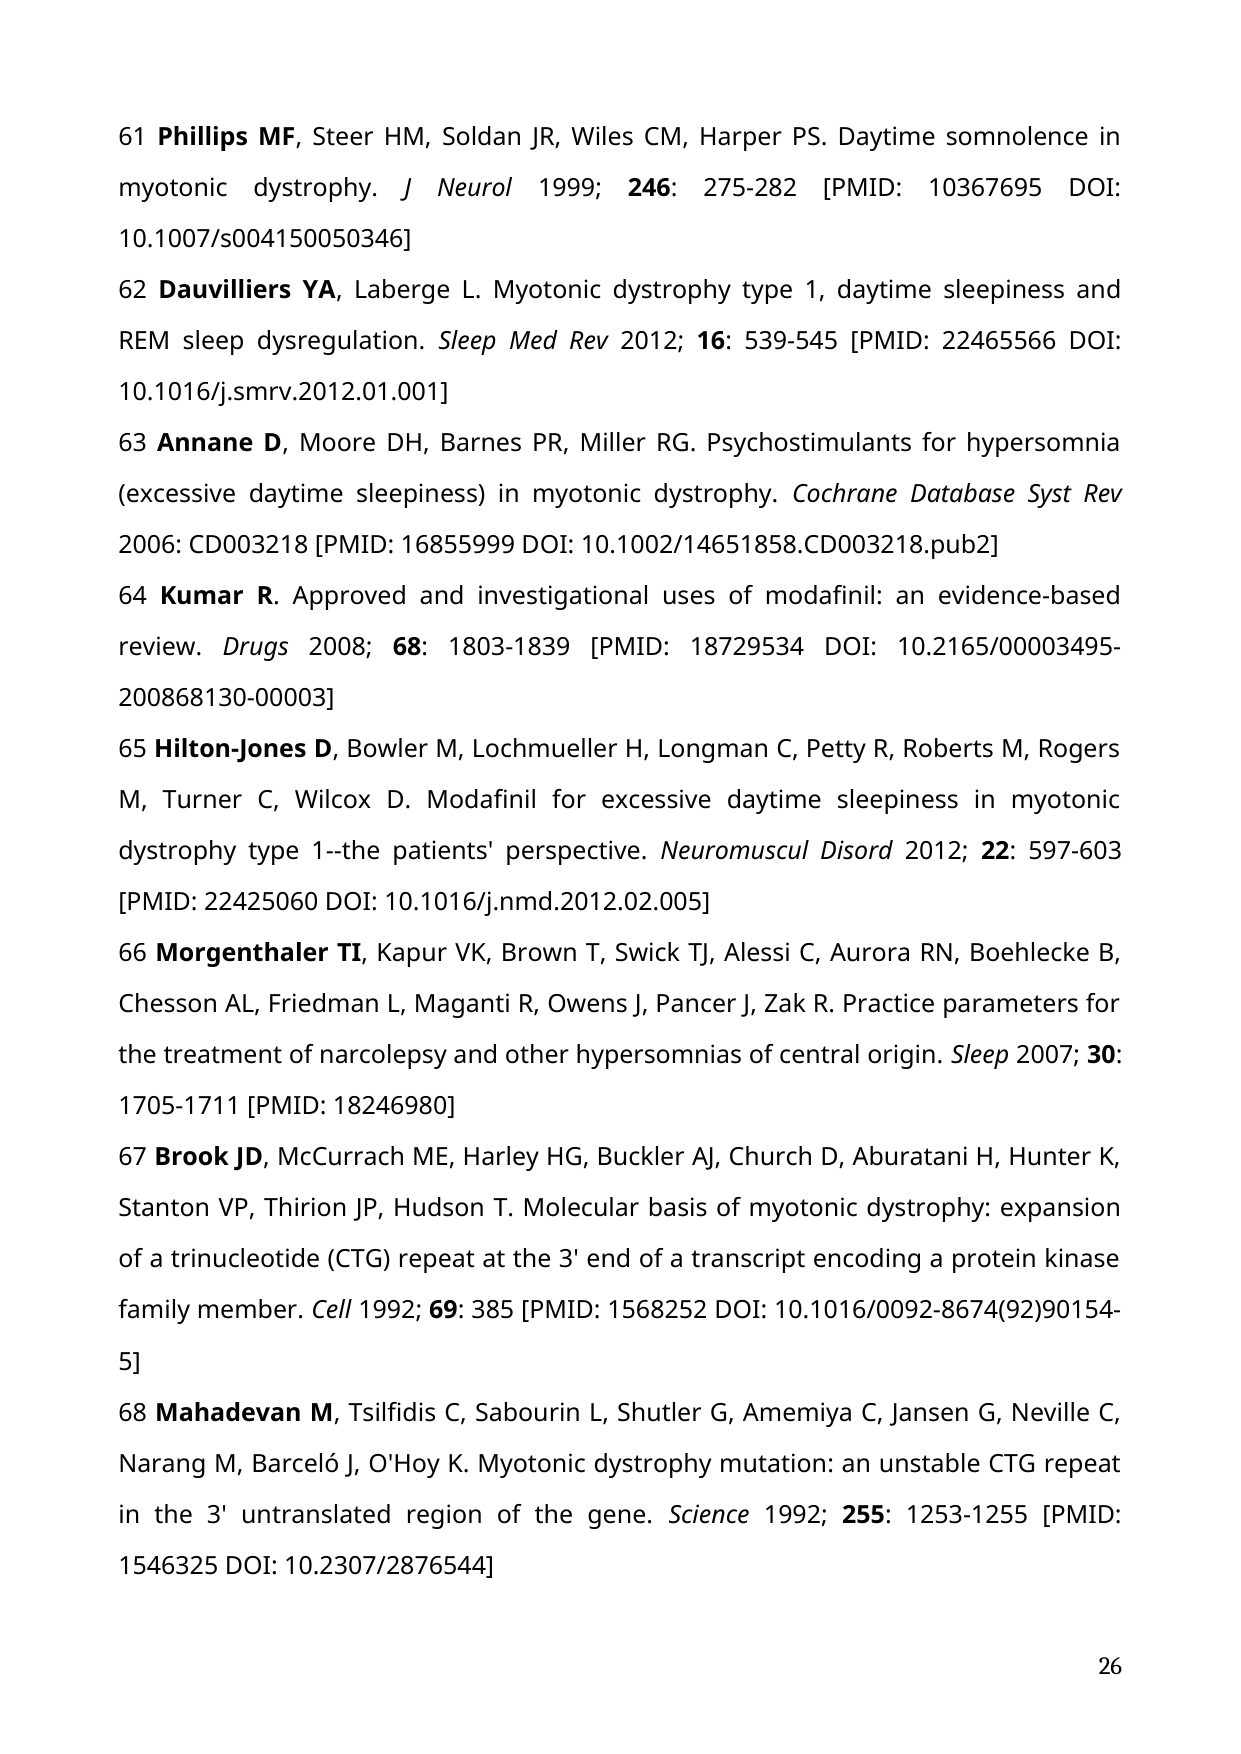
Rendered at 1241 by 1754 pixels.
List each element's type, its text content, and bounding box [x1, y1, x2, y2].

text 67 Brook JD, McCurrach ME, Harley HG, Buckler AJ, Church D, Aburatani H, Hunter K, Stanton VP, Thirion JP, Hudson T. Molecular basis of myotonic dystrophy: expansion of a trinucleotide (CTG) repeat at the 3' end of a transcript encoding a protein kinase family member. Cell 1992; 69: 385 [PMID: 1568252 DOI: 10.1016/0092-8674(92)90154-5] [118, 1139, 1122, 1377]
text 64 Kumar R. Approved and investigational uses of modafinil: an evidence-based review. Drugs 2008; 68: 1803-1839 [PMID: 18729534 DOI: 10.2165/00003495-200868130-00003] [118, 577, 1122, 714]
text 62 Dauvilliers YA, Laberge L. Myotonic dystrophy type 1, daytime sleepiness and REM sleep dysregulation. Sleep Med Rev 2012; 16: 539-545 [PMID: 22465566 DOI: 10.1016/j.smrv.2012.01.001] [118, 271, 1122, 407]
text 63 Annane D, Moore DH, Barnes PR, Miller RG. Psychostimulants for hypersomnia (excessive daytime sleepiness) in myotonic dystrophy. Cochrane Database Syst Rev 2006: CD003218 [PMID: 16855999 DOI: 10.1002/14651858.CD003218.pub2] [118, 424, 1122, 561]
text 66 Morgenthaler TI, Kapur VK, Brown T, Swick TJ, Alessi C, Aurora RN, Boehlecke B, Chesson AL, Friedman L, Maganti R, Owens J, Pancer J, Zak R. Practice parameters for the treatment of narcolepsy and other hypersomnias of central origin. Sleep 2007; 30: 1705-1711 [PMID: 18246980] [118, 935, 1122, 1122]
text 65 Hilton-Jones D, Bowler M, Lochmueller H, Longman C, Petty R, Roberts M, Rogers M, Turner C, Wilcox D. Modafinil for excessive daytime sleepiness in myotonic dystrophy type 1--the patients' perspective. Neuromuscul Disord 2012; 22: 597-603 [PMID: 22425060 DOI: 10.1016/j.nmd.2012.02.005] [118, 731, 1122, 918]
text 68 Mahadevan M, Tsilfidis C, Sabourin L, Shutler G, Amemiya C, Jansen G, Neville C, Narang M, Barceló J, O'Hoy K. Myotonic dystrophy mutation: an unstable CTG repeat in the 3' untranslated region of the gene. Science 1992; 255: 1253-1255 [PMID: 1546325 DOI: 10.2307/2876544] [118, 1394, 1122, 1581]
text 61 Phillips MF, Steer HM, Soldan JR, Wiles CM, Harper PS. Daytime somnolence in myotonic dystrophy. J Neurol 1999; 246: 275-282 [PMID: 10367695 DOI: 10.1007/s004150050346] [118, 118, 1122, 254]
